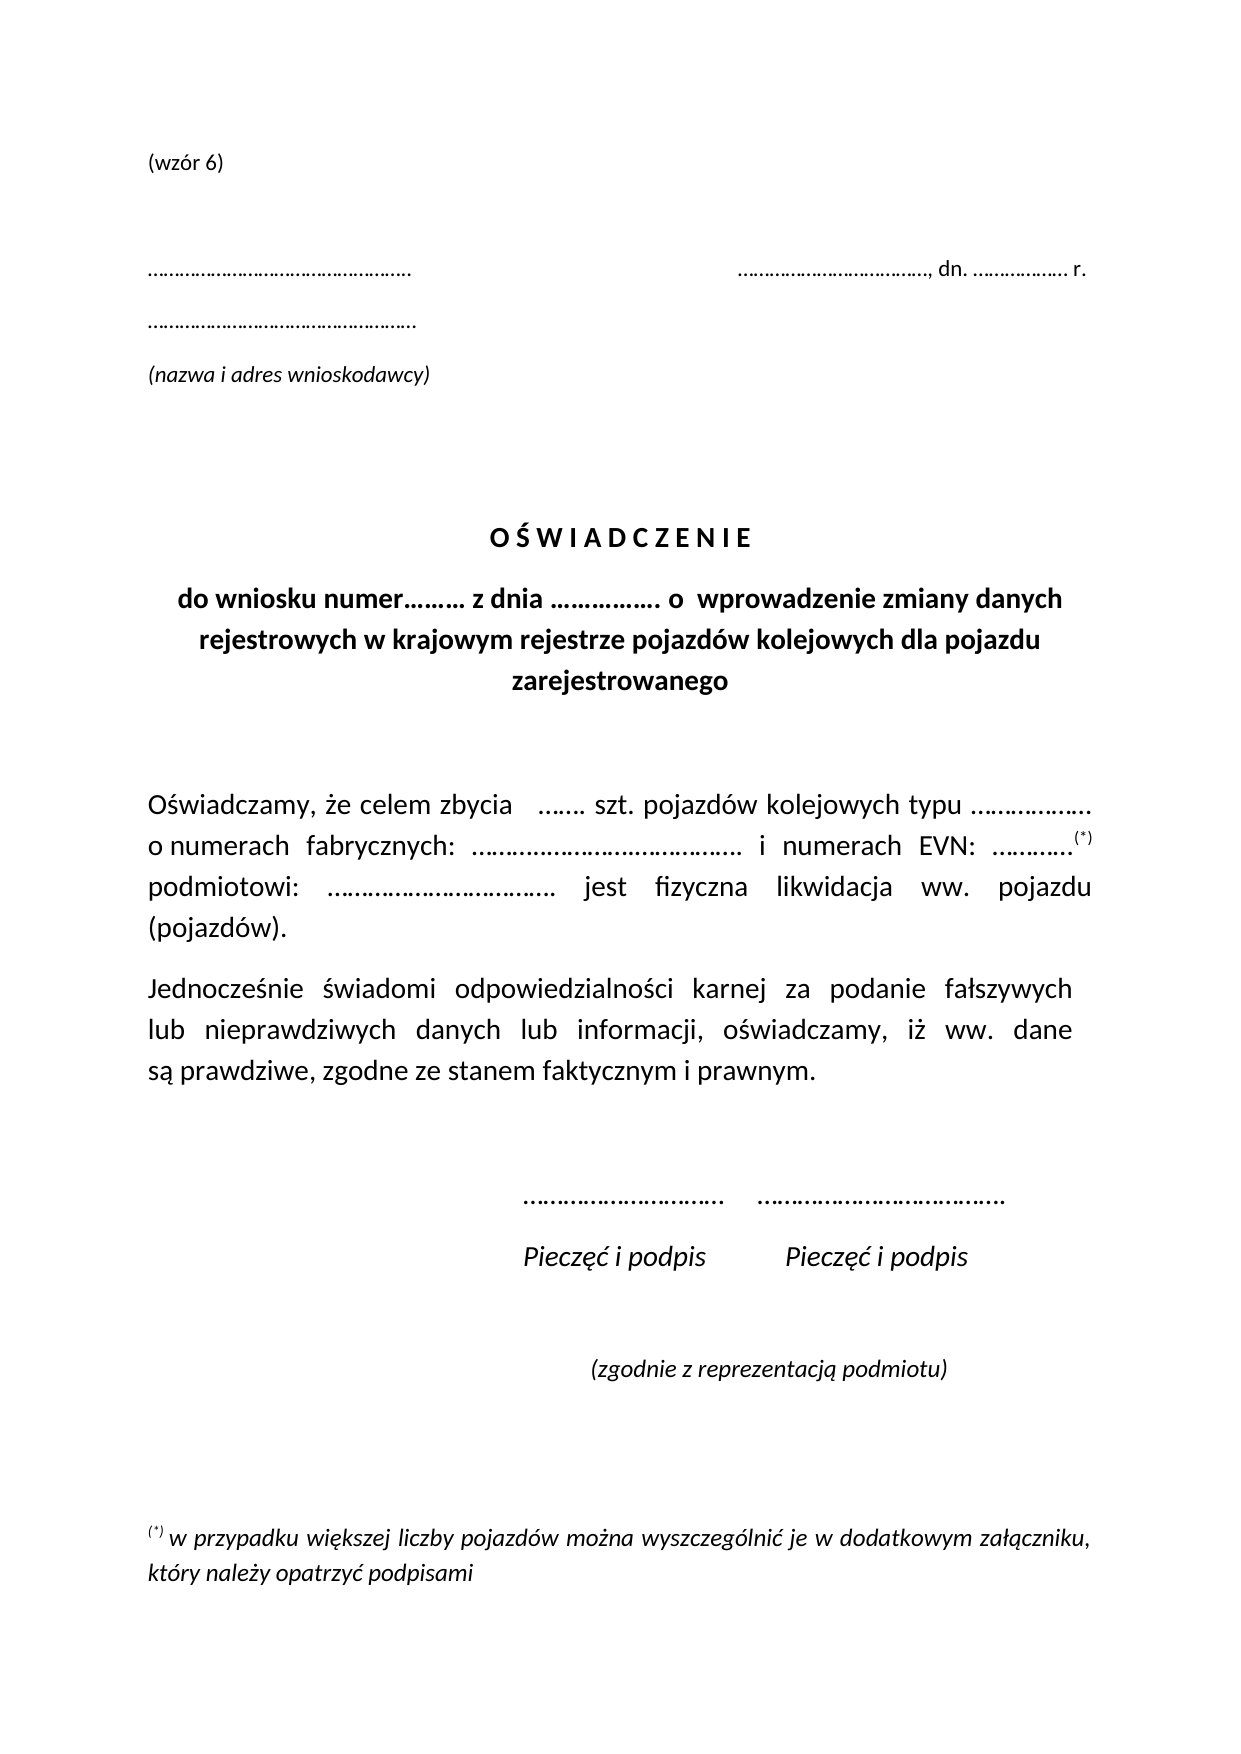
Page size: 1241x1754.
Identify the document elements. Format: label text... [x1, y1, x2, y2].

text O Ś W I A D C Z E N I E [148, 519, 1093, 554]
text ………………………………………….. ………………………………, dn. ……………… r. [148, 254, 1093, 282]
text ………………………… ………………………………. [148, 1176, 1093, 1212]
text (wzór 6) [148, 148, 1093, 176]
text Pieczęć i podpis Pieczęć i podpis [148, 1238, 1093, 1273]
text …………………………………………… [148, 307, 1093, 335]
text do wniosku numer……… z dnia ……………. o wprowadzenie zmiany danych rejestrowych w krajowym rejestrze pojazdów kolejowych dla pojazdu zarejestrowanego [148, 581, 1093, 698]
text (nazwa i adres wnioskodawcy) [148, 360, 1093, 388]
text (*) w przypadku większej liczby pojazdów można wyszczególnić je w dodatkowym załączniku, który należy opatrzyć podpisami [148, 1522, 1093, 1587]
text (zgodnie z reprezentacją podmiotu) [148, 1354, 1093, 1384]
text Oświadczamy, że celem zbycia ……. szt. pojazdów kolejowych typu ……………… o numerach fabrycznych: ………..………….……………. i numerach EVN: …………(*) podmiotowi: ……………………………. jest fizyczna likwidacja ww. pojazdu (pojazdów). [148, 786, 1093, 944]
text Jednocześnie świadomi odpowiedzialności karnej za podanie fałszywych lub nieprawdziwych danych lub informacji, oświadczamy, iż ww. dane są prawdziwe, zgodne ze stanem faktycznym i prawnym. [148, 971, 1093, 1088]
